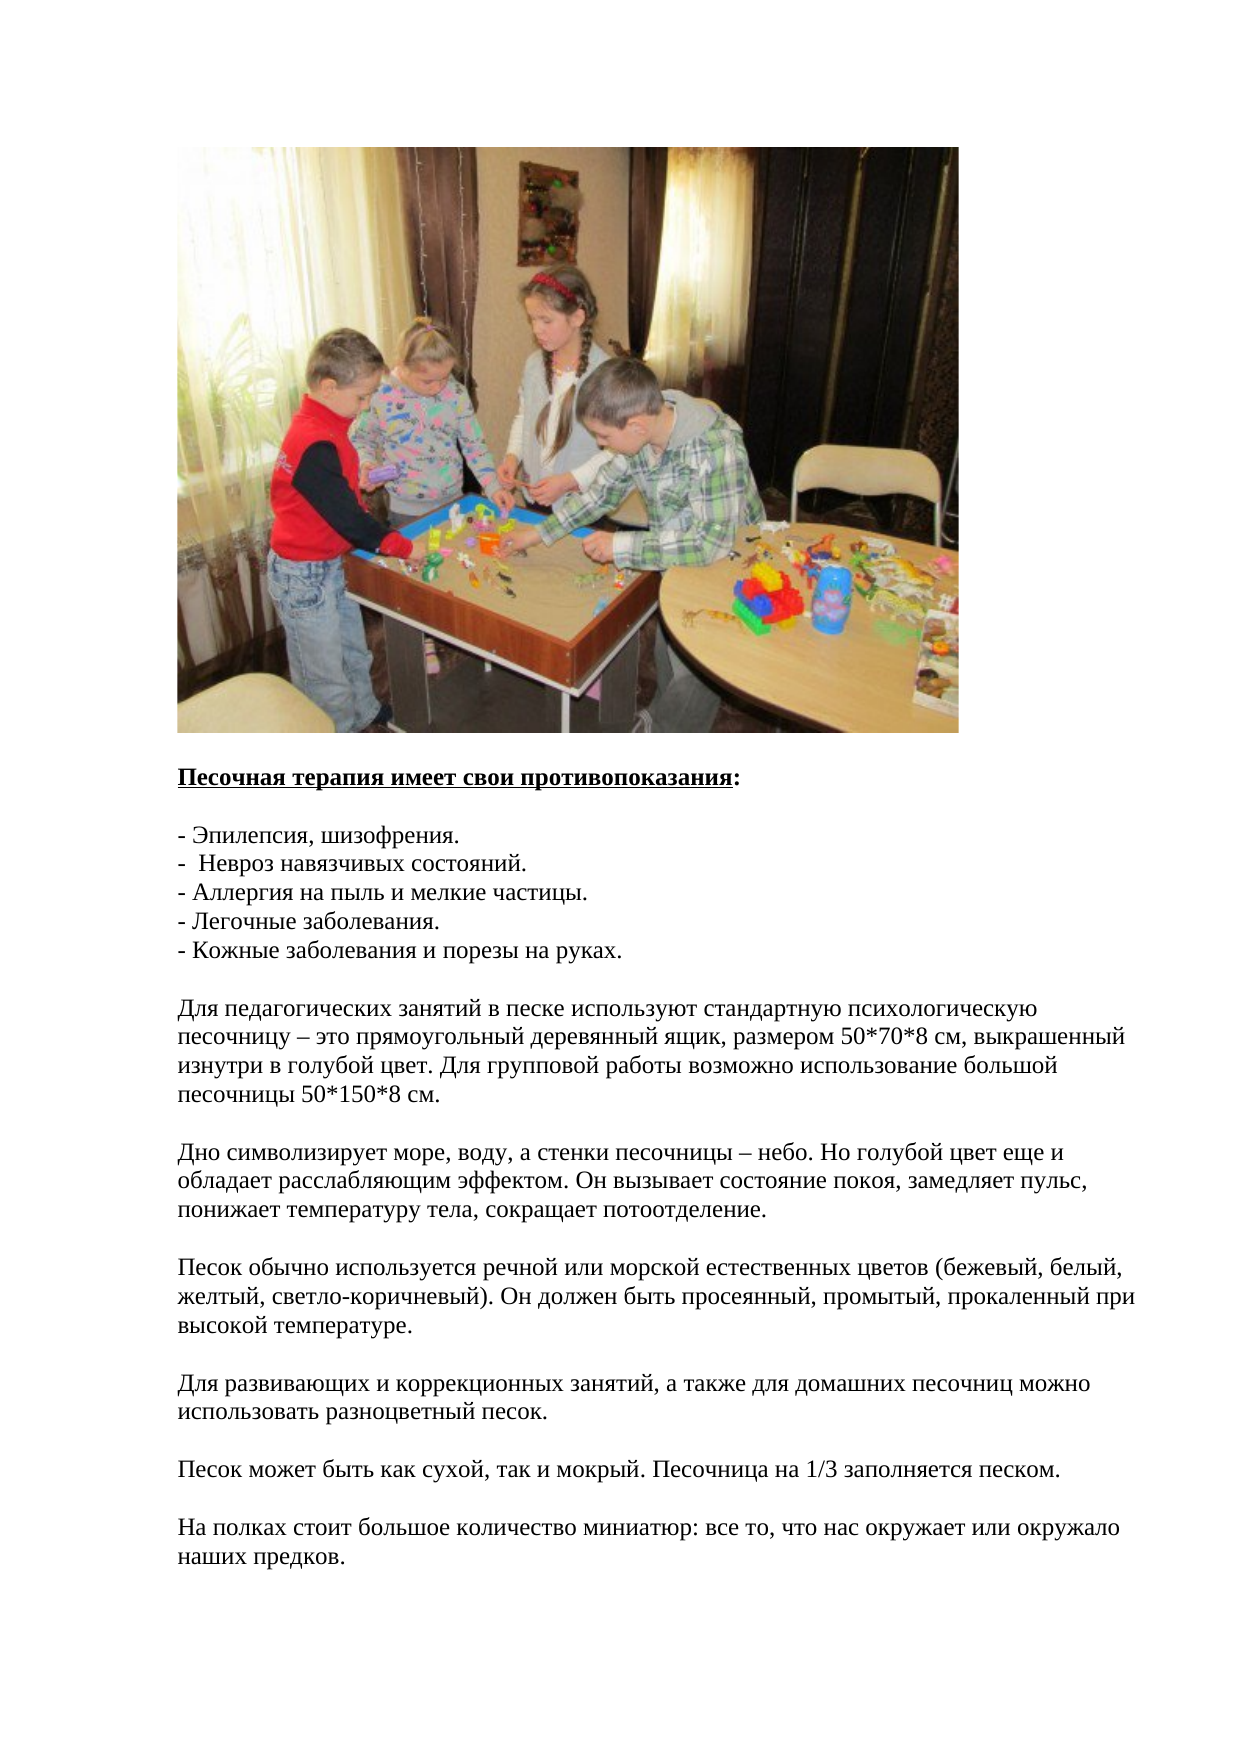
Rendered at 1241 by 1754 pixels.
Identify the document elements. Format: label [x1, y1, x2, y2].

table_header [177, 118, 1152, 1599]
picture [177, 147, 959, 733]
